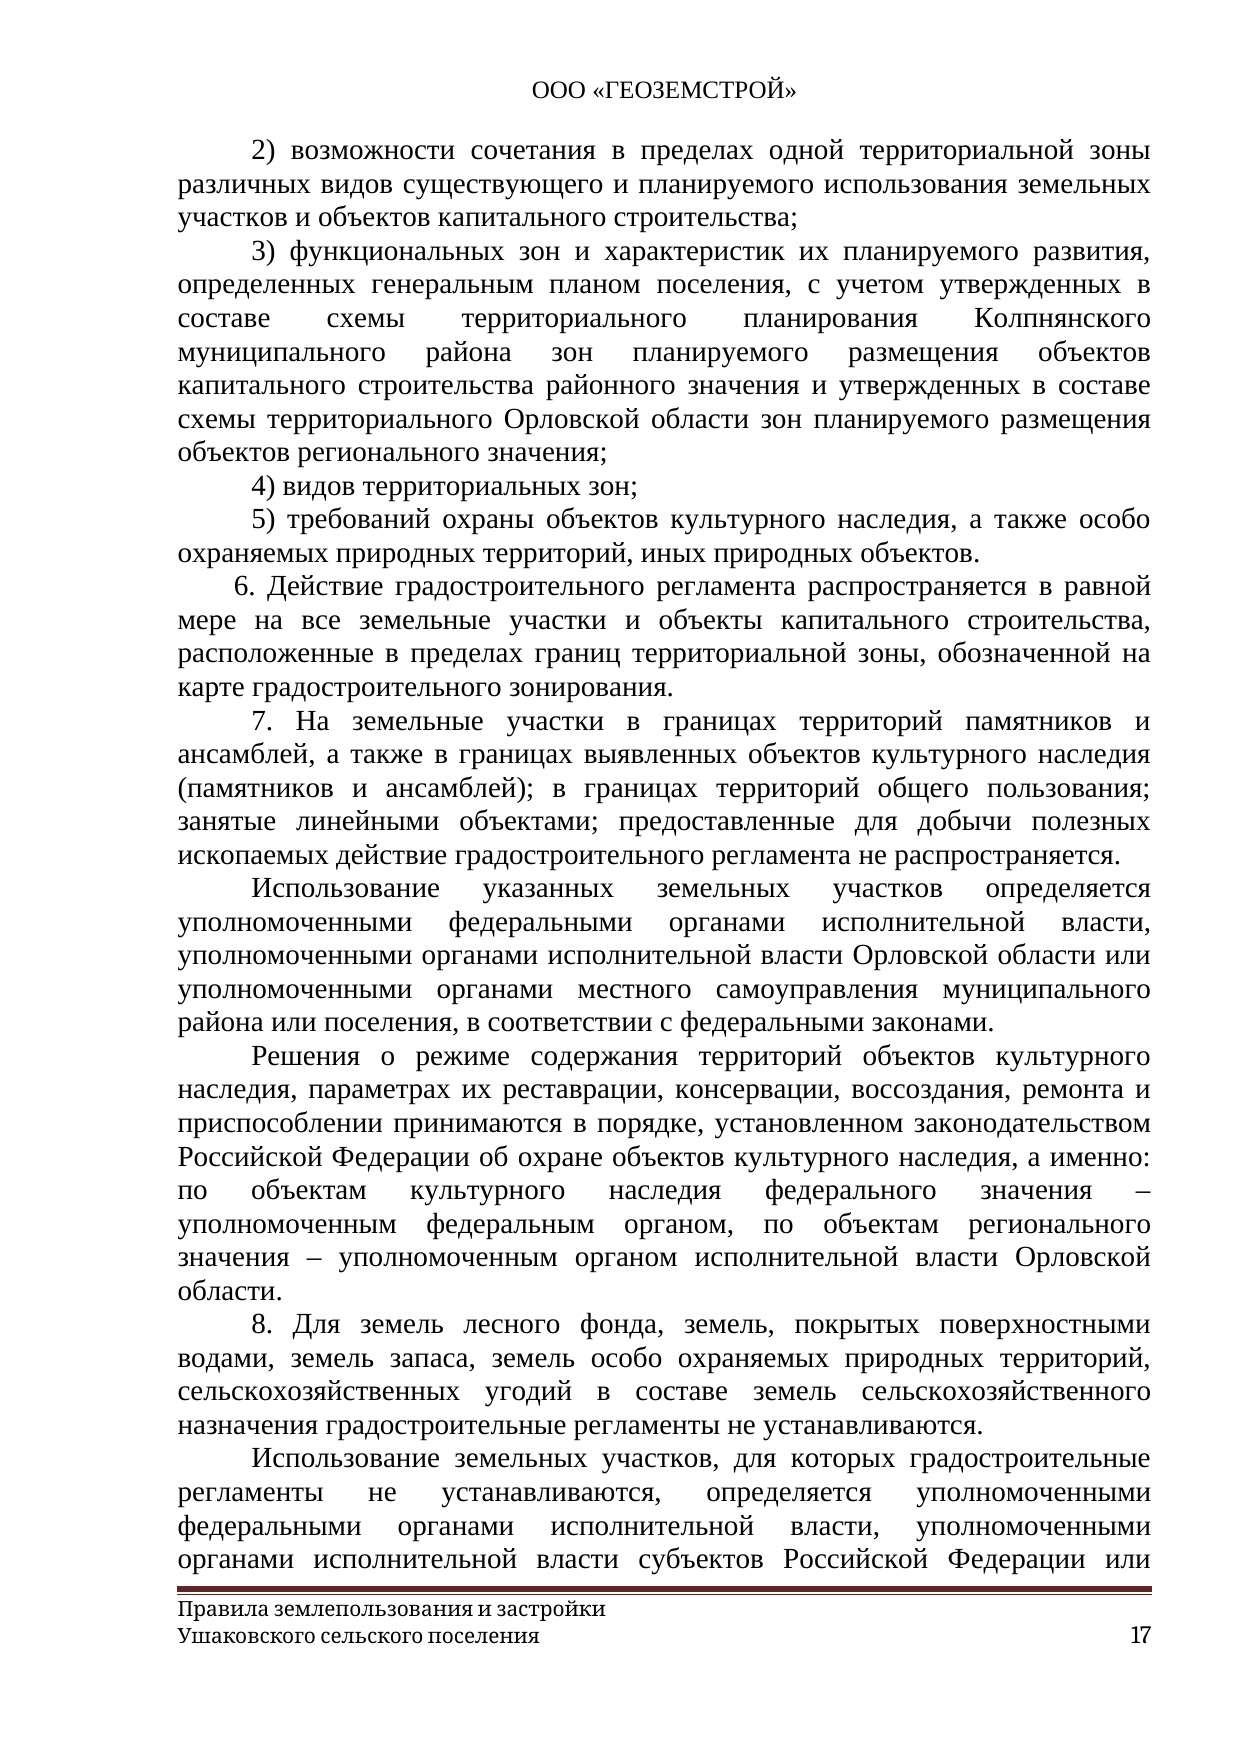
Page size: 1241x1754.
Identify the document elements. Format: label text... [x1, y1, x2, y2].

text 7. На земельные участки в границах территорий памятников и ансамблей, а также в границах выявленных объектов культурного наследия (памятников и ансамблей); в границах территорий общего пользования; занятые линейными объектами; предоставленные для добычи полезных ископаемых действие градостроительного регламента не распространяется. [177, 703, 1152, 870]
text Решения о режиме содержания территорий объектов культурного наследия, параметрах их реставрации, консервации, воссоздания, ремонта и приспособлении принимаются в порядке, установленном законодательством Российской Федерации об охране объектов культурного наследия, а именно: по объектам культурного наследия федерального значения – уполномоченным федеральным органом, по объектам регионального значения – уполномоченным органом исполнительной власти Орловской области. [177, 1038, 1152, 1306]
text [177, 1441, 1152, 1575]
text 6. Действие градостроительного регламента распространяется в равной мере на все земельные участки и объекты капитального строительства, расположенные в пределах границ территориальной зоны, обозначенной на карте градостроительного зонирования. [177, 568, 1152, 703]
text 3) функциональных зон и характеристик их планируемого развития, определенных генеральным планом поселения, с учетом утвержденных в составе схемы территориального планирования Колпнянского муниципального района зон планируемого размещения объектов капитального строительства районного значения и утвержденных в составе схемы территориального Орловской области зон планируемого размещения объектов регионального значения; [177, 233, 1152, 468]
text 8. Для земель лесного фонда, земель, покрытых поверхностными водами, земель запаса, земель особо охраняемых природных территорий, сельскохозяйственных угодий в составе земель сельскохозяйственного назначения градостроительные регламенты не устанавливаются. [177, 1306, 1152, 1441]
text 4) видов территориальных зон; [177, 468, 1152, 501]
text 2) возможности сочетания в пределах одной территориальной зоны различных видов существующего и планируемого использования земельных участков и объектов капитального строительства; [177, 132, 1152, 233]
text Использование указанных земельных участков определяется уполномоченными федеральными органами исполнительной власти, уполномоченными органами исполнительной власти Орловской области или уполномоченными органами местного самоуправления муниципального района или поселения, в соответствии с федеральными законами. [177, 870, 1152, 1038]
text 5) требований охраны объектов культурного наследия, а также особо охраняемых природных территорий, иных природных объектов. [177, 501, 1152, 568]
